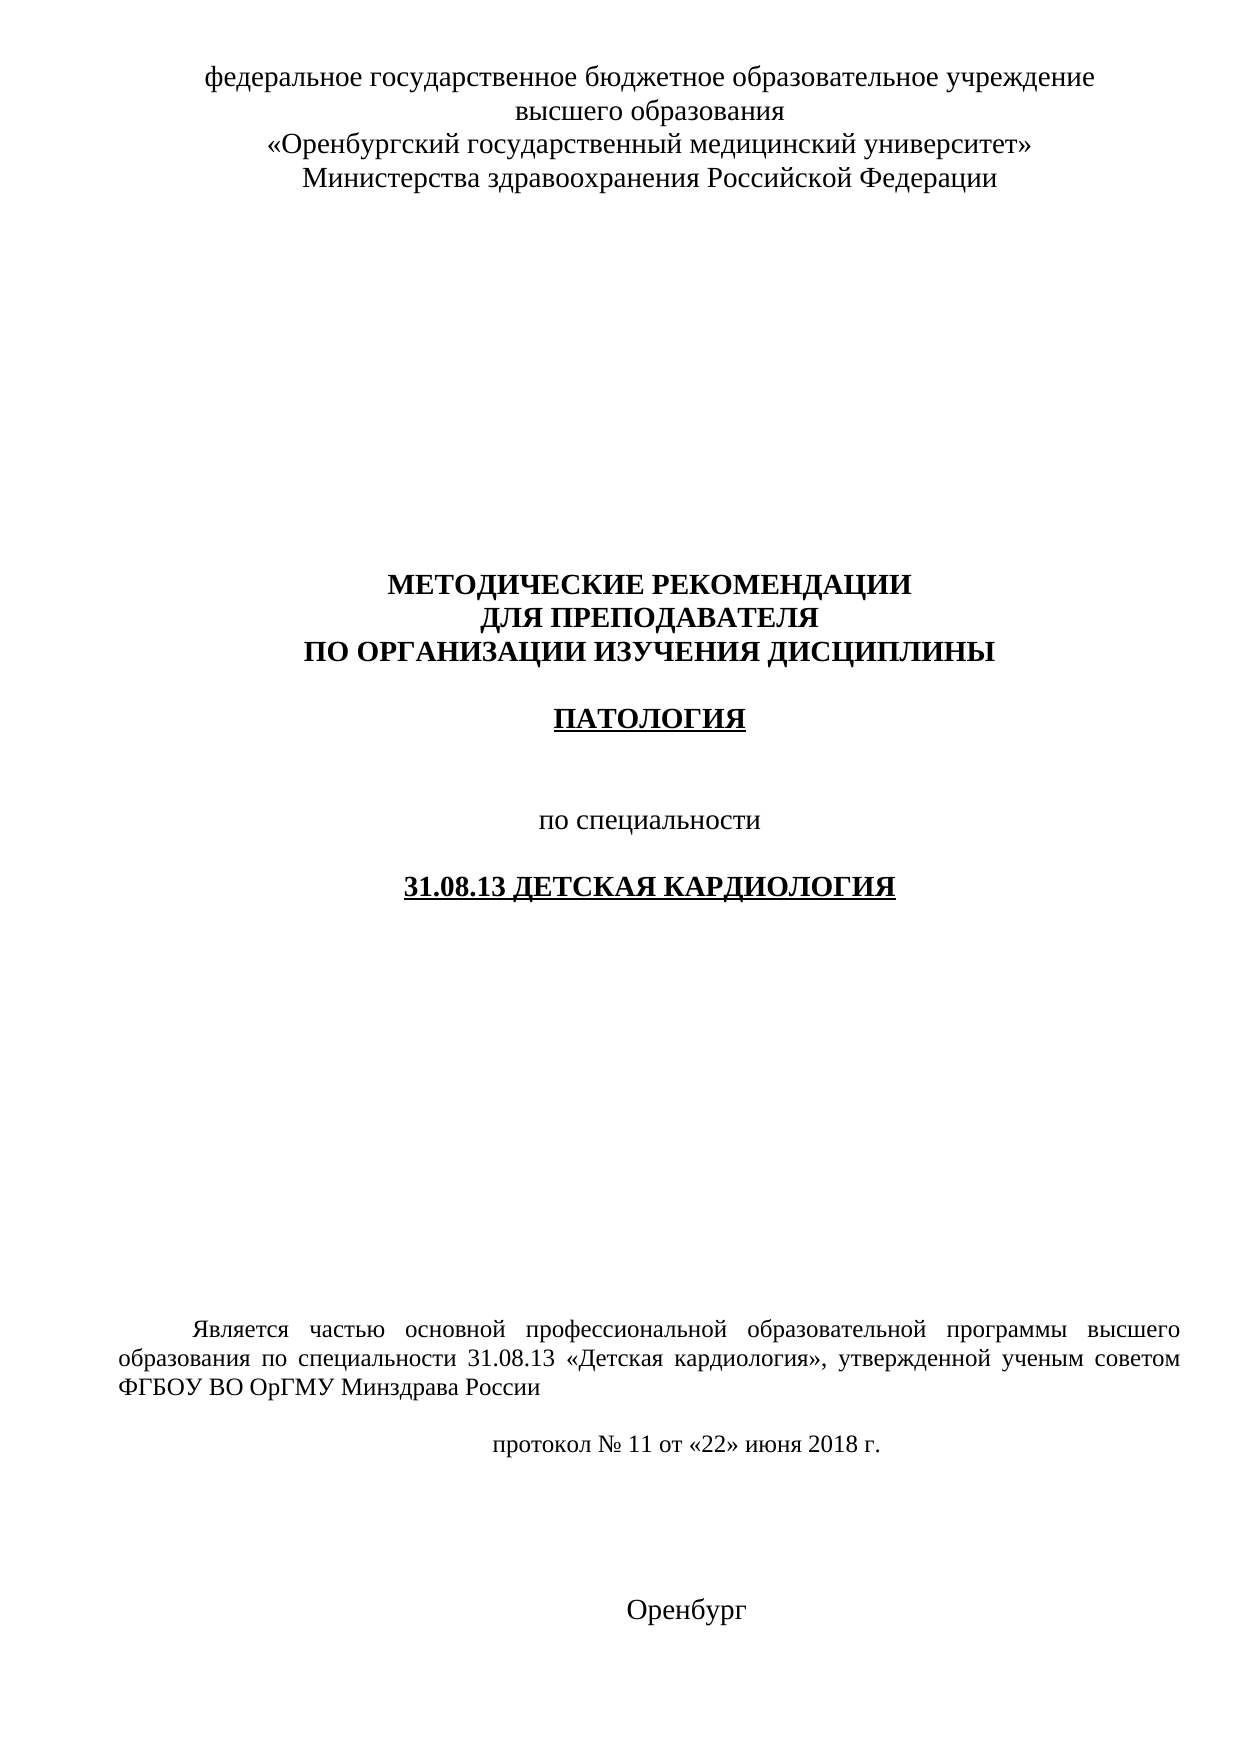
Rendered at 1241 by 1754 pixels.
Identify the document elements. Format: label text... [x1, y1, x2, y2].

text Министерства здравоохранения Российской Федерации [118, 160, 1181, 193]
text «Оренбургский государственный медицинский университет» [118, 126, 1181, 160]
text 31.08.13 ДЕТСКАЯ КАРДИОЛОГИЯ [118, 869, 1181, 902]
text Является частью основной профессиональной образовательной программы высшего образования по специальности 31.08.13 «Детская кардиология», утвержденной ученым советом ФГБОУ ВО ОрГМУ Минздрава России [118, 1314, 1181, 1401]
text Оренбург [118, 1592, 1181, 1626]
text ПО ОРГАНИЗАЦИИ ИЗУЧЕНИЯ ДИСЦИПЛИНЫ [118, 634, 1181, 668]
text по специальности [118, 802, 1181, 835]
text ПАТОЛОГИЯ [118, 701, 1181, 735]
text ДЛЯ ПРЕПОДАВАТЕЛЯ [118, 601, 1181, 634]
text высшего образования [118, 93, 1181, 126]
text федеральное государственное бюджетное образовательное учреждение [118, 59, 1181, 93]
text протокол № 11 от «22» июня 2018 г. [118, 1429, 1181, 1458]
text МЕТОДИЧЕСКИЕ РЕКОМЕНДАЦИИ [118, 567, 1181, 601]
